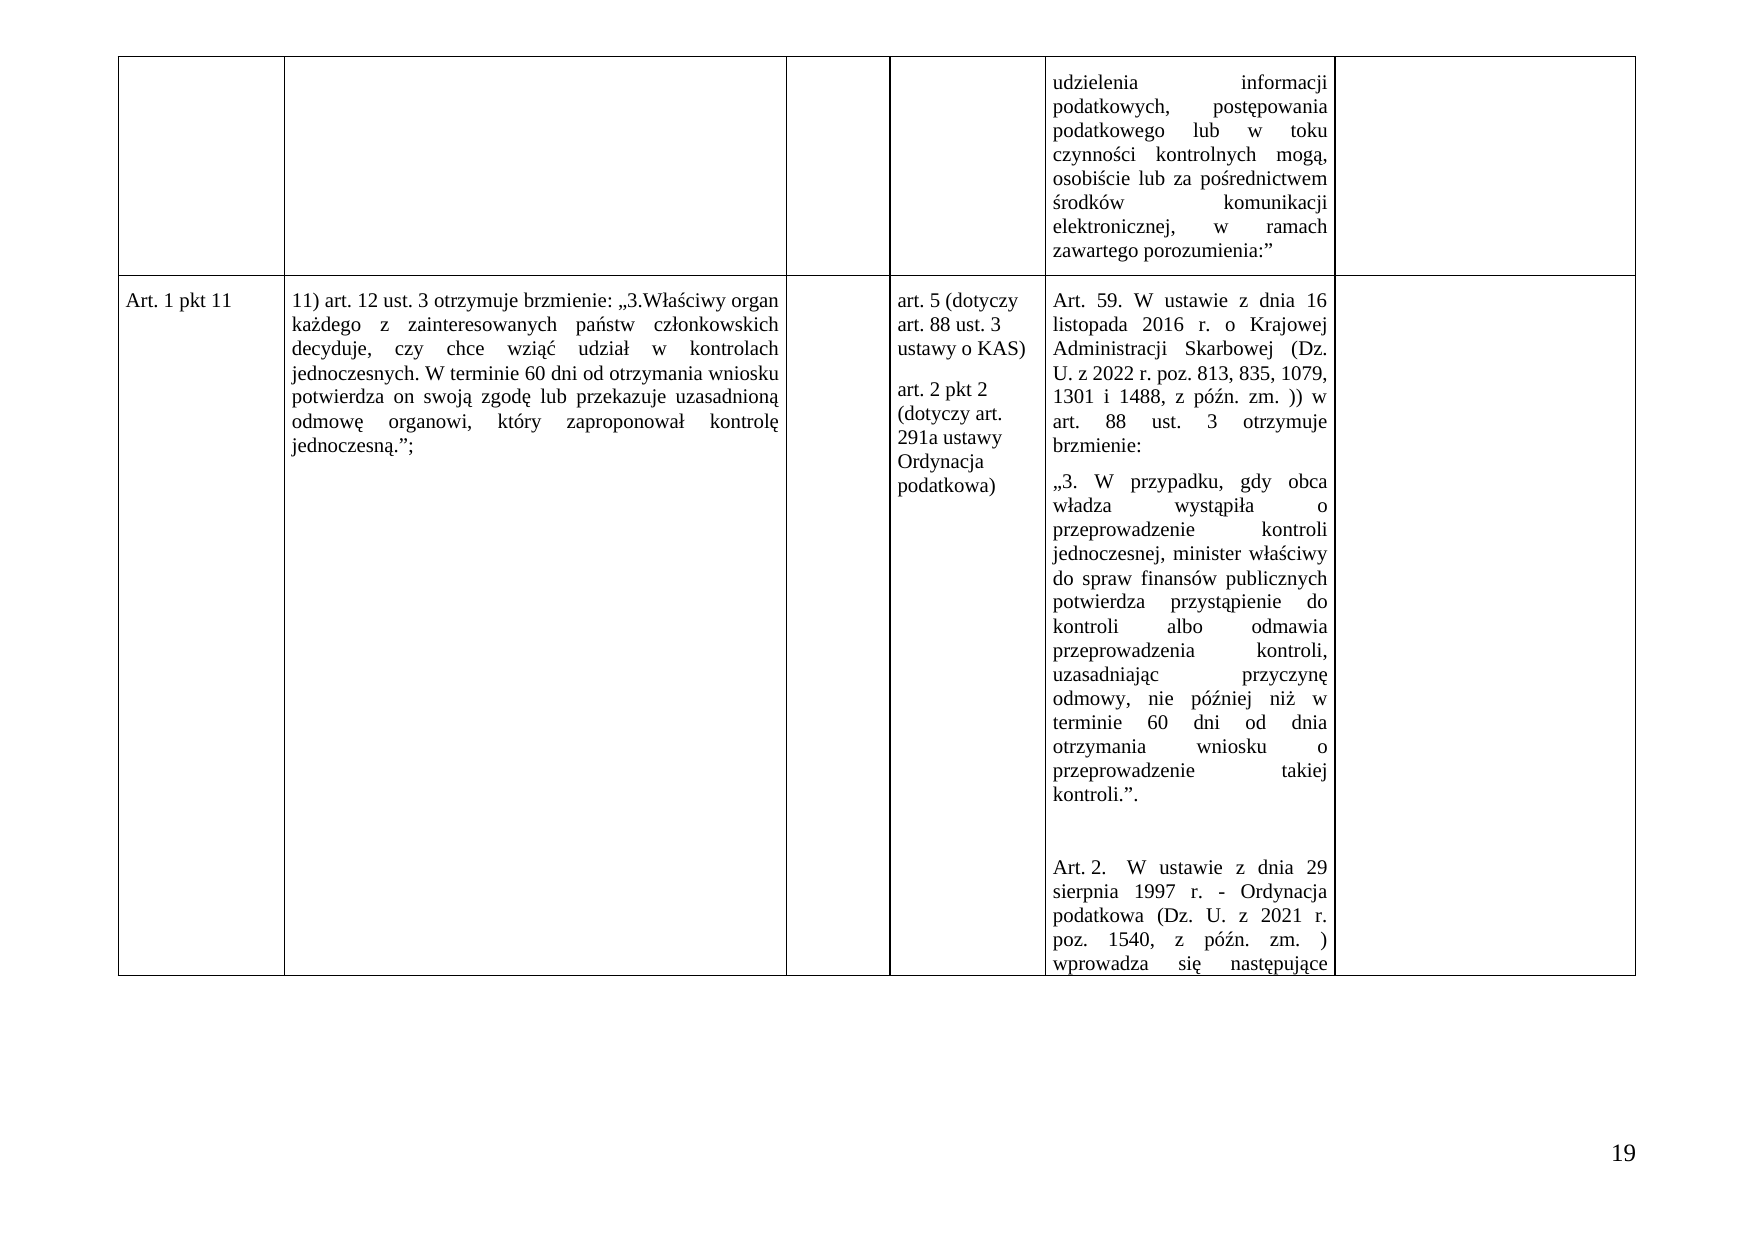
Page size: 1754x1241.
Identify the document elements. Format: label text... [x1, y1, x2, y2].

table_cell T [787, 57, 889, 275]
table_cell Art. 1 pkt 11 [119, 276, 284, 975]
table_cell [1336, 57, 1635, 275]
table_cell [1046, 276, 1334, 975]
table_cell [1336, 276, 1635, 975]
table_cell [891, 57, 1045, 275]
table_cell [285, 57, 786, 275]
table_cell [787, 276, 889, 975]
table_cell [119, 57, 284, 275]
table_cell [285, 276, 786, 975]
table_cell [1046, 57, 1334, 275]
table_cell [891, 276, 1045, 975]
